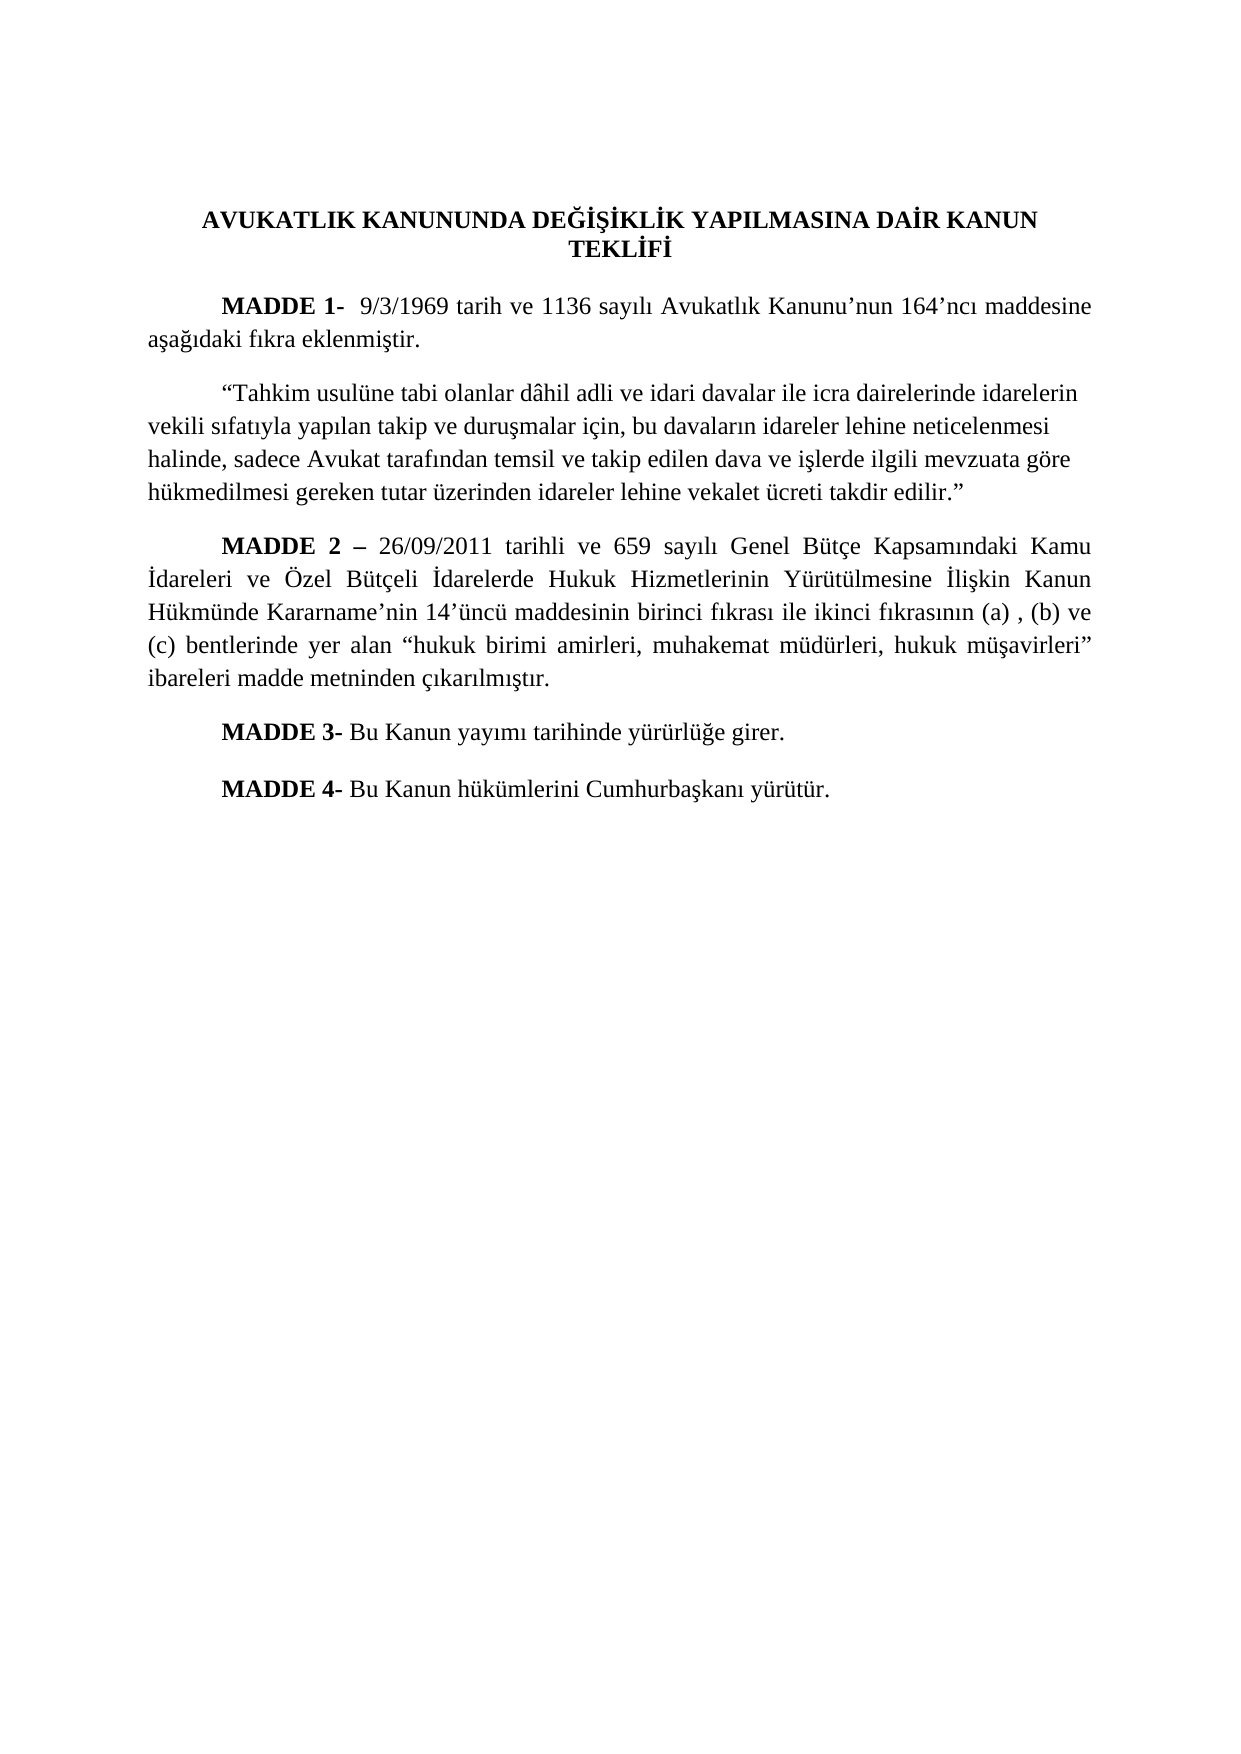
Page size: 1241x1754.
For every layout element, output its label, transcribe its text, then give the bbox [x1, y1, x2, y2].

text AVUKATLIK KANUNUNDA DEĞİŞİKLİK YAPILMASINA DAİR KANUN TEKLİFİ [148, 205, 1093, 263]
text MADDE 2 – 26/09/2011 tarihli ve 659 sayılı Genel Bütçe Kapsamındaki Kamu İdareleri ve Özel Bütçeli İdarelerde Hukuk Hizmetlerinin Yürütülmesine İlişkin Kanun Hükmünde Kararname’nin 14’üncü maddesinin birinci fıkrası ile ikinci fıkrasının (a) , (b) ve (c) bentlerinde yer alan “hukuk birimi amirleri, muhakemat müdürleri, hukuk müşavirleri” ibareleri madde metninden çıkarılmıştır. [148, 531, 1093, 692]
text MADDE 4- Bu Kanun hükümlerini Cumhurbaşkanı yürütür. [148, 774, 1093, 803]
text “Tahkim usulüne tabi olanlar dâhil adli ve idari davalar ile icra dairelerinde idarelerin vekili sıfatıyla yapılan takip ve duruşmalar için, bu davaların idareler lehine neticelenmesi halinde, sadece Avukat tarafından temsil ve takip edilen dava ve işlerde ilgili mevzuata göre hükmedilmesi gereken tutar üzerinden idareler lehine vekalet ücreti takdir edilir.” [148, 378, 1093, 506]
text MADDE 3- Bu Kanun yayımı tarihinde yürürlüğe girer. [148, 717, 1093, 746]
text MADDE 1- 9/3/1969 tarih ve 1136 sayılı Avukatlık Kanunu’nun 164’ncı maddesine aşağıdaki fıkra eklenmiştir. [148, 291, 1093, 353]
